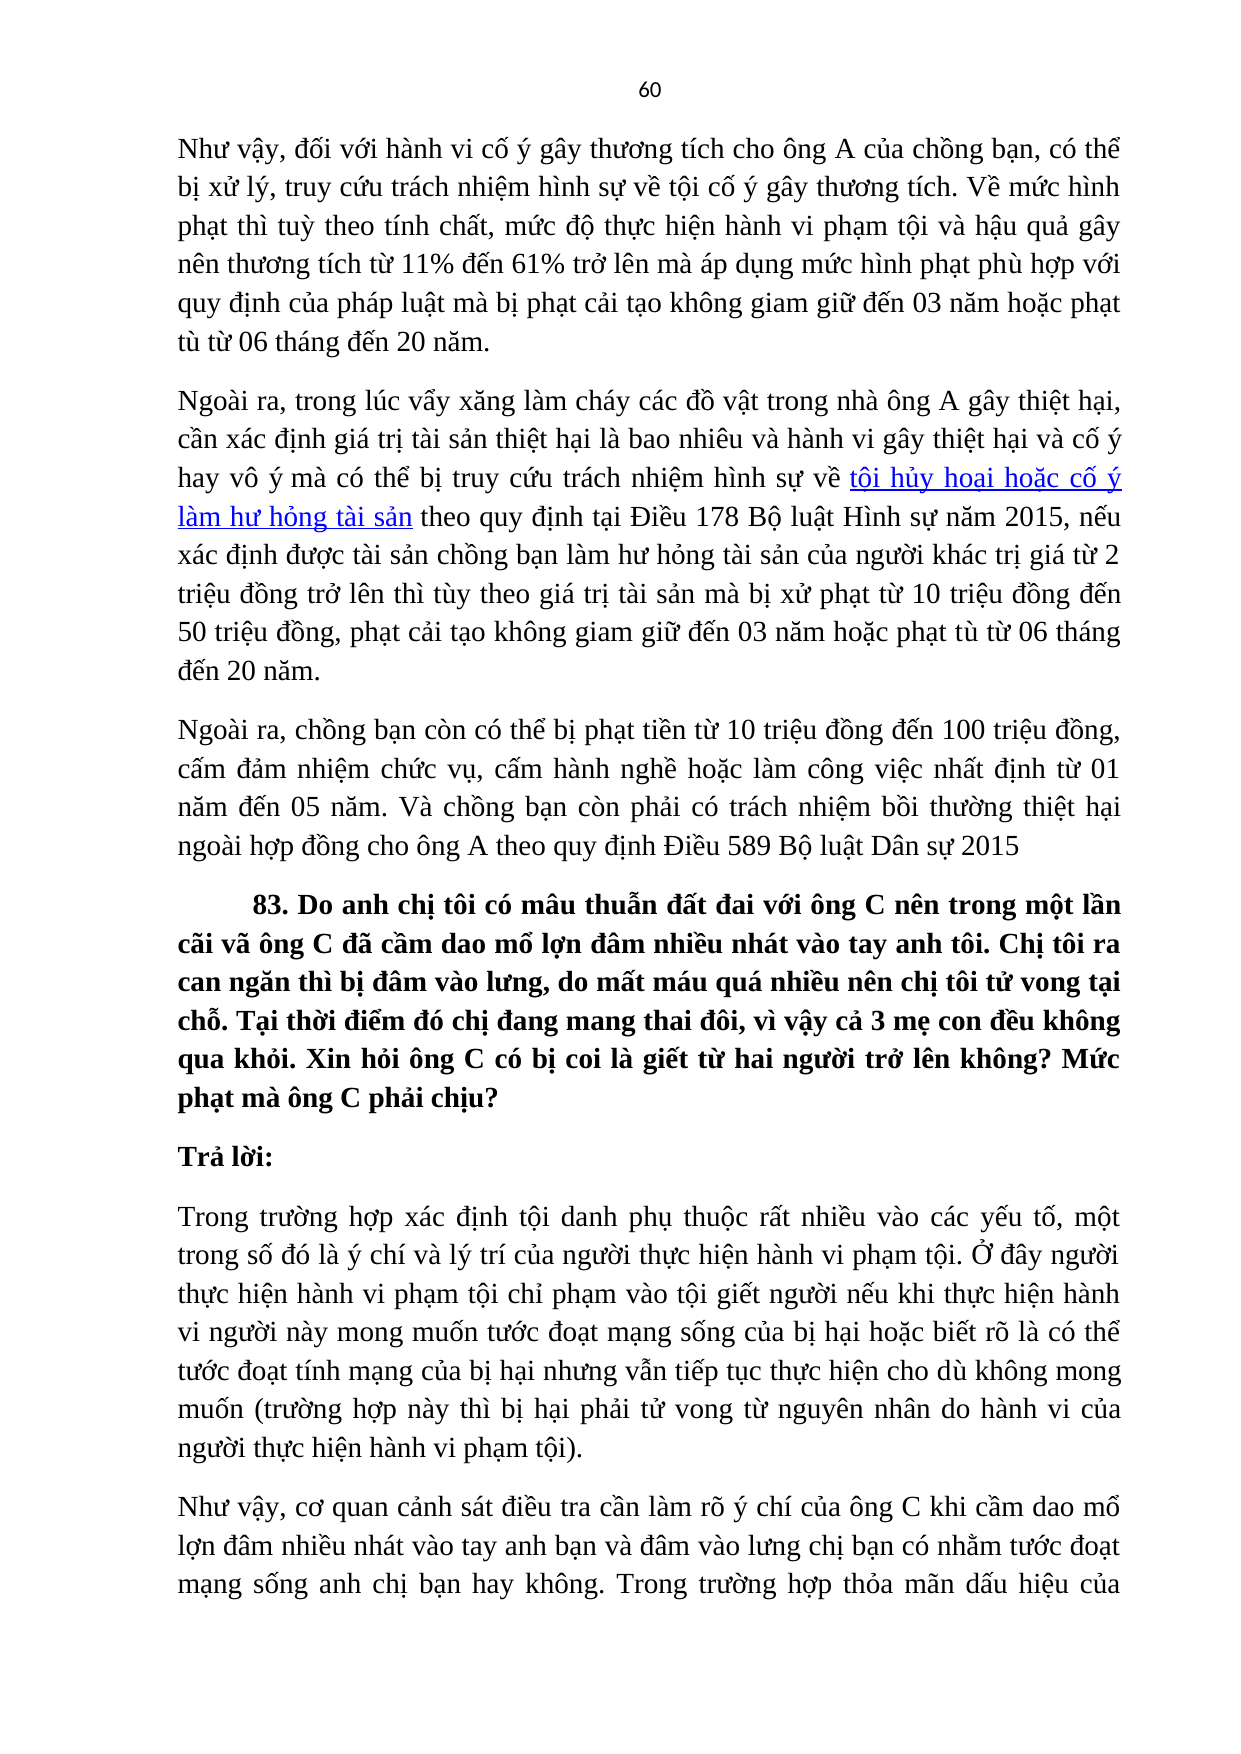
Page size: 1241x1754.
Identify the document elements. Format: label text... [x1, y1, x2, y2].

text Trả lời: [177, 1139, 1122, 1173]
text Ngoài ra, chồng bạn còn có thể bị phạt tiền từ 10 triệu đồng đến 100 triệu đồng, cấm đảm nhiệm chức vụ, cấm hành nghề hoặc làm công việc nhất định từ 01 năm đến 05 năm. Và chồng bạn còn phải có trách nhiệm bồi thường thiệt hại ngoài hợp đồng cho ông A theo quy định Điều 589 Bộ luật Dân sự 2015 [177, 712, 1122, 861]
text Trong trường hợp xác định tội danh phụ thuộc rất nhiều vào các yếu tố, một trong số đó là ý chí và lý trí của người thực hiện hành vi phạm tội. Ở đây người thực hiện hành vi phạm tội chỉ phạm vào tội giết người nếu khi thực hiện hành vi người này mong muốn tước đoạt mạng sống của bị hại hoặc biết rõ là có thể tước đoạt tính mạng của bị hại nhưng vẫn tiếp tục thực hiện cho dù không mong muốn (trường hợp này thì bị hại phải tử vong từ nguyên nhân do hành vi của người thực hiện hành vi phạm tội). [177, 1199, 1122, 1463]
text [177, 1489, 1122, 1600]
text Ngoài ra, trong lúc vẩy xăng làm cháy các đồ vật trong nhà ông A gây thiệt hại, cần xác định giá trị tài sản thiệt hại là bao nhiêu và hành vi gây thiệt hại và cố ý hay vô ý mà có thể bị truy cứu trách nhiệm hình sự về tội hủy hoại hoặc cố ý làm hư hỏng tài sản theo quy định tại Điều 178 Bộ luật Hình sự năm 2015, nếu xác định được tài sản chồng bạn làm hư hỏng tài sản của người khác trị giá từ 2 triệu đồng trở lên thì tùy theo giá trị tài sản mà bị xử phạt từ 10 triệu đồng đến 50 triệu đồng, phạt cải tạo không giam giữ đến 03 năm hoặc phạt tù từ 06 tháng đến 20 năm. [177, 383, 1122, 686]
text Như vậy, đối với hành vi cố ý gây thương tích cho ông A của chồng bạn, có thể bị xử lý, truy cứu trách nhiệm hình sự về tội cố ý gây thương tích. Về mức hình phạt thì tuỳ theo tính chất, mức độ thực hiện hành vi phạm tội và hậu quả gây nên thương tích từ 11% đến 61% trở lên mà áp dụng mức hình phạt phù hợp với quy định của pháp luật mà bị phạt cải tạo không giam giữ đến 03 năm hoặc phạt tù từ 06 tháng đến 20 năm. [177, 131, 1122, 357]
text 83. Do anh chị tôi có mâu thuẫn đất đai với ông C nên trong một lần cãi vã ông C đã cầm dao mổ lợn đâm nhiều nhát vào tay anh tôi. Chị tôi ra can ngăn thì bị đâm vào lưng, do mất máu quá nhiều nên chị tôi tử vong tại chỗ. Tại thời điểm đó chị đang mang thai đôi, vì vậy cả 3 mẹ con đều không qua khỏi. Xin hỏi ông C có bị coi là giết từ hai người trở lên không? Mức phạt mà ông C phải chịu? [177, 887, 1122, 1113]
